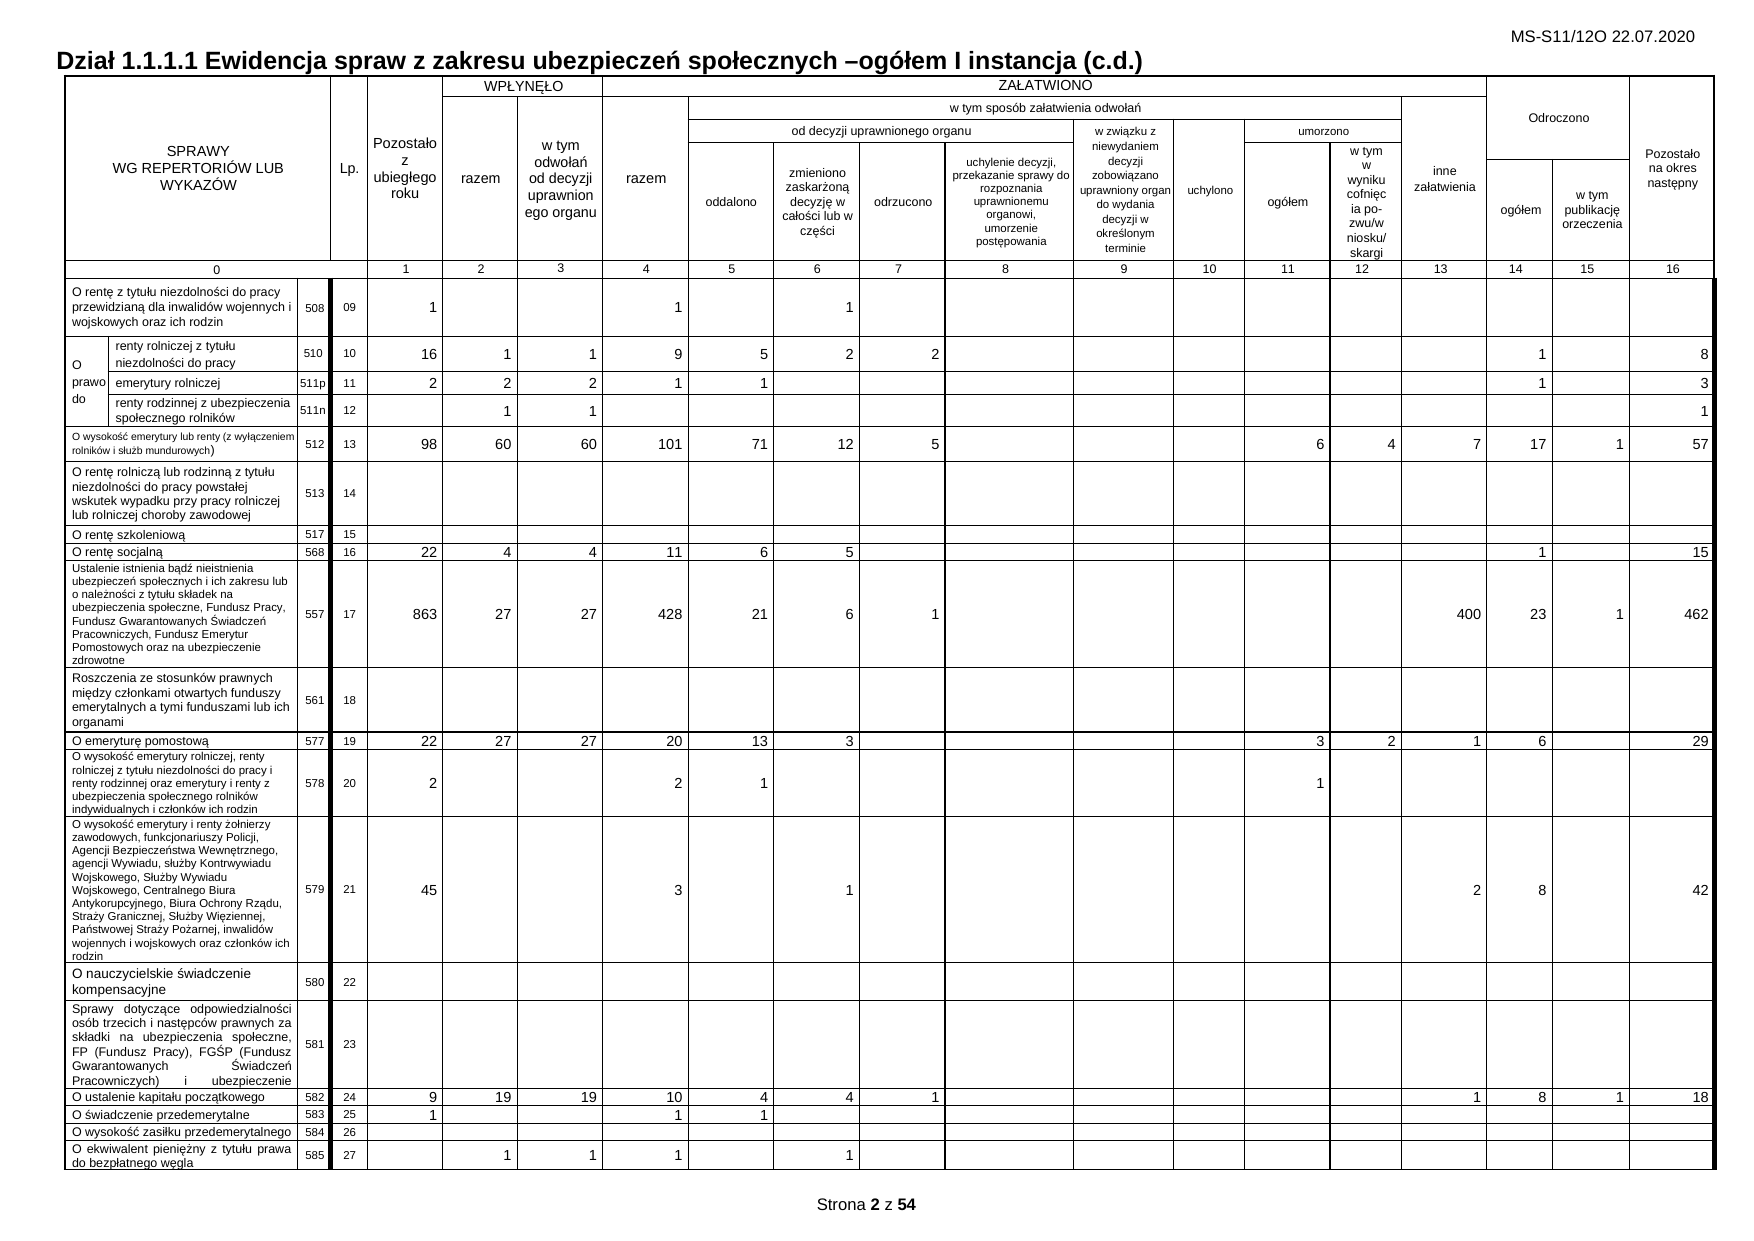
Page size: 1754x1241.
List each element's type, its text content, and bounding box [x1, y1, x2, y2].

table_cell [1402, 1141, 1486, 1169]
table_cell 462 [1630, 561, 1712, 667]
table_cell 4 [1331, 427, 1401, 461]
table_cell razem [603, 97, 688, 260]
table_cell 400 [1402, 561, 1486, 667]
table_cell O rentę rolniczą lub rodzinną z tytułu niezdolności do pracy powstałej wskutek wypadku przy pracy rolniczej lub rolniczej choroby zawodowej [66, 462, 297, 525]
table_cell [860, 372, 944, 394]
table_cell 7 [860, 261, 944, 277]
table_cell 1 [1553, 1089, 1629, 1105]
table_cell [1245, 561, 1329, 667]
table_cell w tym odwołań od decyzji uprawnionego organu [518, 97, 602, 260]
table_cell 27 [443, 733, 517, 749]
table_cell [1553, 963, 1629, 1000]
table_cell 0 [66, 261, 367, 277]
table_cell [443, 750, 517, 816]
table_cell [1245, 1141, 1329, 1169]
table_cell ogółem [1245, 143, 1329, 260]
table_cell O nauczycielskie świadczenie kompensacyjne [66, 963, 297, 1000]
table_cell 14 [1487, 261, 1552, 277]
table_cell 1 [603, 279, 688, 336]
table_cell [1245, 1106, 1329, 1123]
table_cell 6 [1487, 733, 1552, 749]
table_cell [1553, 372, 1629, 394]
table_cell [1630, 1141, 1712, 1169]
table_cell [443, 1124, 517, 1140]
table_cell 511n [298, 395, 328, 426]
table_cell [518, 963, 602, 1000]
table_cell [518, 817, 602, 962]
table_cell 23 [1487, 561, 1552, 667]
table_cell 1 [1402, 1089, 1486, 1105]
table_cell [946, 526, 1073, 543]
table_cell [946, 1141, 1073, 1169]
table_cell 582 [298, 1089, 328, 1105]
table_cell [1331, 1106, 1401, 1123]
table_cell [689, 1141, 773, 1169]
table_cell [443, 1106, 517, 1123]
table_cell [946, 395, 1073, 426]
table_header Pozostało na okres następny [1630, 77, 1713, 260]
table_cell [946, 963, 1073, 1000]
table_cell [1402, 1106, 1486, 1123]
table_cell 7 [1402, 427, 1486, 461]
table_cell 18 [1630, 1089, 1712, 1105]
table_cell [774, 963, 859, 1000]
table_cell [689, 963, 773, 1000]
table_cell 60 [518, 427, 602, 461]
table_cell [1174, 427, 1244, 461]
table_cell 3 [774, 733, 859, 749]
table_cell 579 [298, 817, 328, 962]
table_cell 42 [1630, 817, 1712, 962]
table_cell [1553, 1106, 1629, 1123]
table_cell 19 [443, 1089, 517, 1105]
table_cell 19 [518, 1089, 602, 1105]
table_header Pozostało z ubiegłego roku [368, 77, 442, 260]
table_cell [1074, 1089, 1173, 1105]
table_cell [689, 817, 773, 962]
table_cell 15 [333, 526, 367, 543]
table_cell 1 [1630, 395, 1712, 426]
table_cell 1 [860, 561, 944, 667]
table_cell 578 [298, 750, 328, 816]
table_cell [1245, 395, 1329, 426]
table_cell renty rolniczej z tytułu niezdolności do pracy [109, 337, 297, 371]
table_cell 557 [298, 561, 328, 667]
table_cell [1553, 668, 1629, 731]
table_cell [1074, 668, 1173, 731]
table_cell 09 [333, 279, 367, 336]
table_cell [1487, 750, 1552, 816]
table_cell [518, 1106, 602, 1123]
table_cell [946, 337, 1073, 371]
table_cell [946, 817, 1073, 962]
table_cell 4 [774, 1089, 859, 1105]
table_cell 12 [333, 395, 367, 426]
table_cell [1174, 1001, 1244, 1088]
table_cell [518, 750, 602, 816]
table_cell uchylenie decyzji, przekazanie sprawy do rozpoznania uprawnionemu organowi, umorzenie postępowania [946, 143, 1073, 260]
table_cell [946, 1001, 1073, 1088]
table_cell oddalono [689, 143, 773, 260]
table_cell [1331, 1124, 1401, 1140]
table_cell inne załatwienia [1402, 97, 1486, 260]
table_cell [1331, 1141, 1401, 1169]
table_cell 9 [603, 337, 688, 371]
table_cell 13 [1402, 261, 1486, 277]
table_cell 1 [603, 1106, 688, 1123]
table_cell [1331, 337, 1401, 371]
table_cell 1 [1487, 337, 1552, 371]
table_cell 428 [603, 561, 688, 667]
table_cell 24 [333, 1089, 367, 1105]
table_cell [1331, 1001, 1401, 1088]
table_cell O rentę socjalną [66, 544, 297, 560]
table_cell [689, 462, 773, 525]
table_cell 27 [333, 1141, 367, 1169]
table_cell 1 [1553, 427, 1629, 461]
table_cell 16 [368, 337, 442, 371]
subtitle Dział 1.1.1.1 Ewidencja spraw z zakresu ubezpieczeń społecznych –ogółem I instancja (c.d.) [56, 46, 1695, 74]
table_cell [1331, 668, 1401, 731]
table_cell [518, 668, 602, 731]
table_cell [1245, 963, 1329, 1000]
table_cell [1174, 395, 1244, 426]
table_cell [946, 1106, 1073, 1123]
table_cell [1402, 963, 1486, 1000]
table_cell 2 [443, 261, 517, 277]
table_cell [1402, 279, 1486, 336]
table_cell [1487, 963, 1552, 1000]
table_cell [860, 279, 944, 336]
table_cell [774, 1106, 859, 1123]
table_cell 2 [368, 750, 442, 816]
table_cell [1553, 544, 1629, 560]
table_cell 4 [443, 544, 517, 560]
table_cell [946, 462, 1073, 525]
table_cell [689, 526, 773, 543]
table_cell [1630, 462, 1712, 525]
table_cell [946, 733, 1073, 749]
table_cell [1553, 817, 1629, 962]
table_cell [1487, 1106, 1552, 1123]
table_cell [1074, 372, 1173, 394]
table_cell [860, 462, 944, 525]
table_header Lp. [331, 77, 367, 260]
table_cell [443, 1001, 517, 1088]
table_cell [443, 526, 517, 543]
table_cell 2 [1331, 733, 1401, 749]
table_cell [774, 526, 859, 543]
table_cell [1245, 668, 1329, 731]
table_header WPŁYNĘŁO [443, 77, 602, 96]
table_header SPRAWY WG REPERTORIÓW LUB WYKAZÓW [66, 77, 330, 260]
table_cell 8 [1487, 1089, 1552, 1105]
table_cell [1174, 668, 1244, 731]
table_cell 5 [689, 337, 773, 371]
table_cell [518, 1001, 602, 1088]
table_cell [1074, 750, 1173, 816]
table_cell [860, 733, 944, 749]
table_cell [860, 395, 944, 426]
table_cell 10 [603, 1089, 688, 1105]
table_cell 6 [689, 544, 773, 560]
table_cell 20 [333, 750, 367, 816]
table_cell 57 [1630, 427, 1712, 461]
table_cell [689, 1001, 773, 1088]
table_cell 2 [603, 750, 688, 816]
table_cell [1174, 462, 1244, 525]
table_cell [1174, 337, 1244, 371]
table_cell 9 [368, 1089, 442, 1105]
table_cell [1074, 963, 1173, 1000]
table_cell 1 [443, 395, 517, 426]
table_cell [1487, 1001, 1552, 1088]
table_cell [1630, 668, 1712, 731]
table_cell 21 [333, 817, 367, 962]
table_cell [1245, 462, 1329, 525]
table_cell 20 [603, 733, 688, 749]
table_cell [1174, 733, 1244, 749]
table_cell 580 [298, 963, 328, 1000]
table_cell O prawo do [66, 337, 108, 426]
table_cell [860, 668, 944, 731]
table_cell 2 [443, 372, 517, 394]
table_cell w tym w wyniku cofnięcia po-zwu/wniosku/skargi [1331, 143, 1401, 260]
table_cell [1630, 279, 1712, 336]
table_cell 4 [689, 1089, 773, 1105]
table_cell [1174, 372, 1244, 394]
table_cell ogółem [1487, 160, 1552, 260]
table_cell 1 [774, 817, 859, 962]
table_cell [860, 750, 944, 816]
table_cell [689, 1124, 773, 1140]
table_cell [1402, 462, 1486, 525]
table_cell [443, 279, 517, 336]
table_cell razem [443, 97, 517, 260]
table_cell O ustalenie kapitału początkowego [66, 1089, 297, 1105]
table_cell 27 [518, 561, 602, 667]
table_cell [518, 526, 602, 543]
table_cell [946, 668, 1073, 731]
table_cell 17 [333, 561, 367, 667]
table_cell uchylono [1174, 120, 1244, 260]
table_cell 29 [1630, 733, 1712, 749]
table_cell [603, 1124, 688, 1140]
table_cell [1553, 1124, 1629, 1140]
table_cell [1553, 462, 1629, 525]
table_cell [1174, 544, 1244, 560]
table_cell 3 [1630, 372, 1712, 394]
table_cell O emeryturę pomostową [66, 733, 297, 749]
table_cell [1174, 526, 1244, 543]
table_cell [1553, 279, 1629, 336]
table_cell [1245, 279, 1329, 336]
table_cell [443, 817, 517, 962]
table_cell zmieniono zaskarżoną decyzję w całości lub w części [774, 143, 859, 260]
table_cell 6 [774, 261, 859, 277]
table_cell 3 4 5 [518, 261, 602, 277]
table_cell 1 [518, 395, 602, 426]
table_cell [1174, 817, 1244, 962]
table_cell [368, 1141, 442, 1169]
table_header ZAŁATWIONO [603, 77, 1486, 96]
table_cell 6 [1245, 427, 1329, 461]
table_cell 1 [368, 261, 442, 277]
table_cell 6 [774, 561, 859, 667]
table_cell [946, 544, 1073, 560]
table_cell [774, 1124, 859, 1140]
table_cell [368, 1124, 442, 1140]
table_cell 511p [298, 372, 328, 394]
table_cell [860, 1124, 944, 1140]
table_cell 1 [689, 750, 773, 816]
table_cell O wysokość emerytury rolniczej, renty rolniczej z tytułu niezdolności do pracy i renty rodzinnej oraz emerytury i renty z ubezpieczenia społecznego rolników indywidualnych i członków ich rodzin [66, 750, 297, 816]
table_cell 60 [443, 427, 517, 461]
table_cell 22 [368, 544, 442, 560]
table_cell [1074, 1106, 1173, 1123]
table_cell [1331, 279, 1401, 336]
table_cell 1 [1402, 733, 1486, 749]
table_cell 2 [518, 372, 602, 394]
table_cell 2 [368, 372, 442, 394]
table_cell [518, 462, 602, 525]
table_cell [1245, 1124, 1329, 1140]
table_cell [1074, 462, 1173, 525]
table_cell [860, 1141, 944, 1169]
table_cell [1553, 337, 1629, 371]
table_cell [1074, 817, 1173, 962]
table_cell 1 [1553, 561, 1629, 667]
table_cell [1245, 337, 1329, 371]
table_cell [1487, 279, 1552, 336]
table_cell [689, 395, 773, 426]
table_cell [1630, 963, 1712, 1000]
table_cell umorzono [1245, 120, 1401, 142]
table_cell w związku z niewydaniem decyzji zobowiązano uprawniony organ do wydania decyzji w określonym terminie [1074, 120, 1173, 260]
table_cell [518, 1124, 602, 1140]
table_cell [774, 1001, 859, 1088]
table_cell 1 [518, 337, 602, 371]
table_cell 2 [774, 337, 859, 371]
table_cell 1 [1245, 750, 1329, 816]
table_cell [1174, 1124, 1244, 1140]
table_cell 1 [860, 1089, 944, 1105]
table_cell [1553, 750, 1629, 816]
table_cell 8 [1630, 337, 1712, 371]
table_cell [1331, 395, 1401, 426]
table_cell 16 [1630, 261, 1713, 277]
table_cell [774, 372, 859, 394]
table_cell [1402, 526, 1486, 543]
table_cell [443, 462, 517, 525]
table_cell 12 [1331, 261, 1401, 277]
table_cell 1 [774, 279, 859, 336]
table_cell [860, 817, 944, 962]
table_cell O rentę szkoleniową [66, 526, 297, 543]
table_cell [1630, 1001, 1712, 1088]
table_cell [1074, 526, 1173, 543]
table_cell [860, 963, 944, 1000]
table_cell [1630, 1124, 1712, 1140]
table_cell [1074, 279, 1173, 336]
table_cell [1245, 1089, 1329, 1105]
table_cell w tym sposób załatwienia odwołań [689, 97, 1401, 118]
table_cell [1331, 561, 1401, 667]
table_cell 4 [518, 544, 602, 560]
table_cell [1553, 1141, 1629, 1169]
table_header Odroczono [1487, 77, 1629, 159]
table_cell 577 [298, 733, 328, 749]
table_cell [603, 668, 688, 731]
table_cell 26 [333, 1124, 367, 1140]
table_cell [860, 526, 944, 543]
table_cell 3 [1245, 733, 1329, 749]
table_cell 101 [603, 427, 688, 461]
table_cell 14 [333, 462, 367, 525]
table_cell 5 [860, 427, 944, 461]
table_cell [368, 963, 442, 1000]
table_cell 25 [333, 1106, 367, 1123]
table_cell 27 [443, 561, 517, 667]
table_cell [1553, 733, 1629, 749]
table_cell [946, 427, 1073, 461]
table_cell 27 [518, 733, 602, 749]
table_cell emerytury rolniczej [109, 372, 297, 394]
table_cell [603, 1001, 688, 1088]
table_cell [1402, 372, 1486, 394]
table_cell [1487, 526, 1552, 543]
table_cell [1402, 668, 1486, 731]
table_cell [603, 395, 688, 426]
table_cell [1074, 733, 1173, 749]
table_cell O świadczenie przedemerytalne [66, 1106, 297, 1123]
table_cell [1553, 526, 1629, 543]
table_cell 581 [298, 1001, 328, 1088]
table_cell [1074, 544, 1173, 560]
table_cell [1402, 1124, 1486, 1140]
table_cell [1245, 1001, 1329, 1088]
table_cell [860, 1106, 944, 1123]
table_cell [1331, 963, 1401, 1000]
table_cell [774, 462, 859, 525]
table_cell [443, 963, 517, 1000]
table_cell 17 [1487, 427, 1552, 461]
table_cell [1487, 395, 1552, 426]
table_cell [1402, 1001, 1486, 1088]
table_cell [1331, 817, 1401, 962]
table_cell 568 [298, 544, 328, 560]
table_cell 22 [368, 733, 442, 749]
table_cell 13 [333, 427, 367, 461]
table_cell [946, 1124, 1073, 1140]
table_cell [1174, 561, 1244, 667]
table_cell [1174, 1089, 1244, 1105]
table_cell [518, 279, 602, 336]
table_cell 21 [689, 561, 773, 667]
table_cell [368, 395, 442, 426]
table_cell [1402, 337, 1486, 371]
table_cell [1331, 526, 1401, 543]
table_cell 1 [689, 372, 773, 394]
table_cell Roszczenia ze stosunków prawnych między członkami otwartych funduszy emerytalnych a tymi funduszami lub ich organami [66, 668, 297, 731]
table_cell [368, 1001, 442, 1088]
table_cell [860, 544, 944, 560]
table_cell [443, 668, 517, 731]
table_cell 2 [1402, 817, 1486, 962]
table_cell 16 [333, 544, 367, 560]
table_cell 1 [603, 372, 688, 394]
table_cell 13 [689, 733, 773, 749]
table_cell 2 [860, 337, 944, 371]
table_cell O wysokość emerytury lub renty (z wyłączeniem rolników i służb mundurowych) [66, 427, 297, 461]
table_cell [1630, 526, 1712, 543]
table_cell [1174, 1141, 1244, 1169]
table_cell [1174, 279, 1244, 336]
table_cell [1487, 1141, 1552, 1169]
table_cell [1245, 817, 1329, 962]
table_cell 1 [774, 1141, 859, 1169]
table_cell [603, 462, 688, 525]
table_cell [689, 668, 773, 731]
table_cell odrzucono [860, 143, 944, 260]
table_cell 863 [368, 561, 442, 667]
table_cell [1074, 337, 1173, 371]
table_cell [368, 462, 442, 525]
table_cell [946, 279, 1073, 336]
table_cell [774, 750, 859, 816]
table_cell [1074, 1124, 1173, 1140]
table_cell [1331, 1089, 1401, 1105]
table_cell 9 [1074, 261, 1173, 277]
table_cell 8 [1487, 817, 1552, 962]
table_cell [1174, 1106, 1244, 1123]
table_cell [1245, 526, 1329, 543]
table_cell 1 [603, 1141, 688, 1169]
table_cell 18 [333, 668, 367, 731]
table_cell [1402, 750, 1486, 816]
table_cell [946, 750, 1073, 816]
table_cell 11 [1245, 261, 1329, 277]
table_cell O wysokość emerytury i renty żołnierzy zawodowych, funkcjonariuszy Policji, Agencji Bezpieczeństwa Wewnętrznego, agencji Wywiadu, służby Kontrwywiadu Wojskowego, Służby Wywiadu Wojskowego, Centralnego Biura Antykorupcyjnego, Biura Ochrony Rządu, Straży Granicznej, Służby Więziennej, Państwowej Straży Pożarnej, inwalidów wojennych i wojskowych oraz członków ich rodzin [66, 817, 297, 962]
table_cell [368, 668, 442, 731]
table_cell [1487, 462, 1552, 525]
table_cell [946, 372, 1073, 394]
table_cell [1074, 427, 1173, 461]
table_cell [774, 668, 859, 731]
table_cell 11 [603, 544, 688, 560]
table_cell 1 [689, 1106, 773, 1123]
table_cell 71 [689, 427, 773, 461]
table_cell Sprawy dotyczące odpowiedzialności osób trzecich i następców prawnych za składki na ubezpieczenia społeczne, FP (Fundusz Pracy), FGŚP (Fundusz Gwarantowanych Świadczeń Pracowniczych) i ubezpieczenie zdrowotne [66, 1001, 297, 1088]
table_cell [1245, 544, 1329, 560]
table_cell [1553, 395, 1629, 426]
table_cell [1074, 395, 1173, 426]
table_cell 1 [1487, 372, 1552, 394]
table_cell 12 [774, 427, 859, 461]
table_cell 11 [333, 372, 367, 394]
table_cell [1402, 544, 1486, 560]
table_cell [946, 561, 1073, 667]
table_cell [1174, 750, 1244, 816]
table_cell [1245, 372, 1329, 394]
table_cell [603, 526, 688, 543]
table_cell 1 [368, 1106, 442, 1123]
table_cell 45 [368, 817, 442, 962]
table_cell [1553, 1001, 1629, 1088]
table_cell [1487, 1124, 1552, 1140]
table_cell [1630, 1106, 1712, 1123]
table_cell 8 [946, 261, 1073, 277]
table_cell 5 [689, 261, 773, 277]
table_cell 15 [1630, 544, 1712, 560]
table_cell [1630, 750, 1712, 816]
table_cell 517 [298, 526, 328, 543]
table_cell 5 [774, 544, 859, 560]
table_cell 585 [298, 1141, 328, 1169]
table_cell [946, 1089, 1073, 1105]
table_cell od decyzji uprawnionego organu [689, 120, 1073, 142]
table_cell [1331, 372, 1401, 394]
table_cell 1 [368, 279, 442, 336]
table_cell [1331, 750, 1401, 816]
table_cell [1074, 1001, 1173, 1088]
table_cell 1 [518, 1141, 602, 1169]
table_cell 584 [298, 1124, 328, 1140]
table_cell [1074, 1141, 1173, 1169]
table_cell [689, 279, 773, 336]
table_cell [774, 395, 859, 426]
table_cell 508 [298, 279, 328, 336]
table_cell 561 [298, 668, 328, 731]
table_cell 583 [298, 1106, 328, 1123]
table_cell 1 [443, 337, 517, 371]
table_cell O wysokość zasiłku przedemerytalnego [66, 1124, 297, 1140]
table_cell 3 [603, 817, 688, 962]
table_cell [1074, 561, 1173, 667]
table_cell O rentę z tytułu niezdolności do pracy przewidzianą dla inwalidów wojennych i wojskowych oraz ich rodzin [66, 279, 297, 336]
table_cell 512 [298, 427, 328, 461]
table_cell 10 [1174, 261, 1244, 277]
table_cell [1402, 395, 1486, 426]
table_cell 513 [298, 462, 328, 525]
table_cell 4 [603, 261, 688, 277]
table_cell [1174, 963, 1244, 1000]
table_cell O ekwiwalent pieniężny z tytułu prawa do bezpłatnego węgla [66, 1141, 297, 1169]
table_cell [860, 1001, 944, 1088]
table_cell w tym publikację orzeczenia [1553, 160, 1629, 260]
table_cell [1331, 462, 1401, 525]
table_cell 1 [1487, 544, 1552, 560]
table_cell 1 [443, 1141, 517, 1169]
table_cell [1487, 668, 1552, 731]
table_cell 10 [333, 337, 367, 371]
table_cell 22 [333, 963, 367, 1000]
table_cell Ustalenie istnienia bądź nieistnienia ubezpieczeń społecznych i ich zakresu lub o należności z tytułu składek na ubezpieczenia społeczne, Fundusz Pracy, Fundusz Gwarantowanych Świadczeń Pracowniczych, Fundusz Emerytur Pomostowych oraz na ubezpieczenie zdrowotne [66, 561, 297, 667]
table_cell renty rodzinnej z ubezpieczenia społecznego rolników [109, 395, 297, 426]
table_cell 510 [298, 337, 328, 371]
table_cell 23 [333, 1001, 367, 1088]
table_cell 98 [368, 427, 442, 461]
table_cell [603, 963, 688, 1000]
table_cell 19 [333, 733, 367, 749]
table_cell [368, 526, 442, 543]
table_cell 15 [1553, 261, 1629, 277]
table_cell [1331, 544, 1401, 560]
